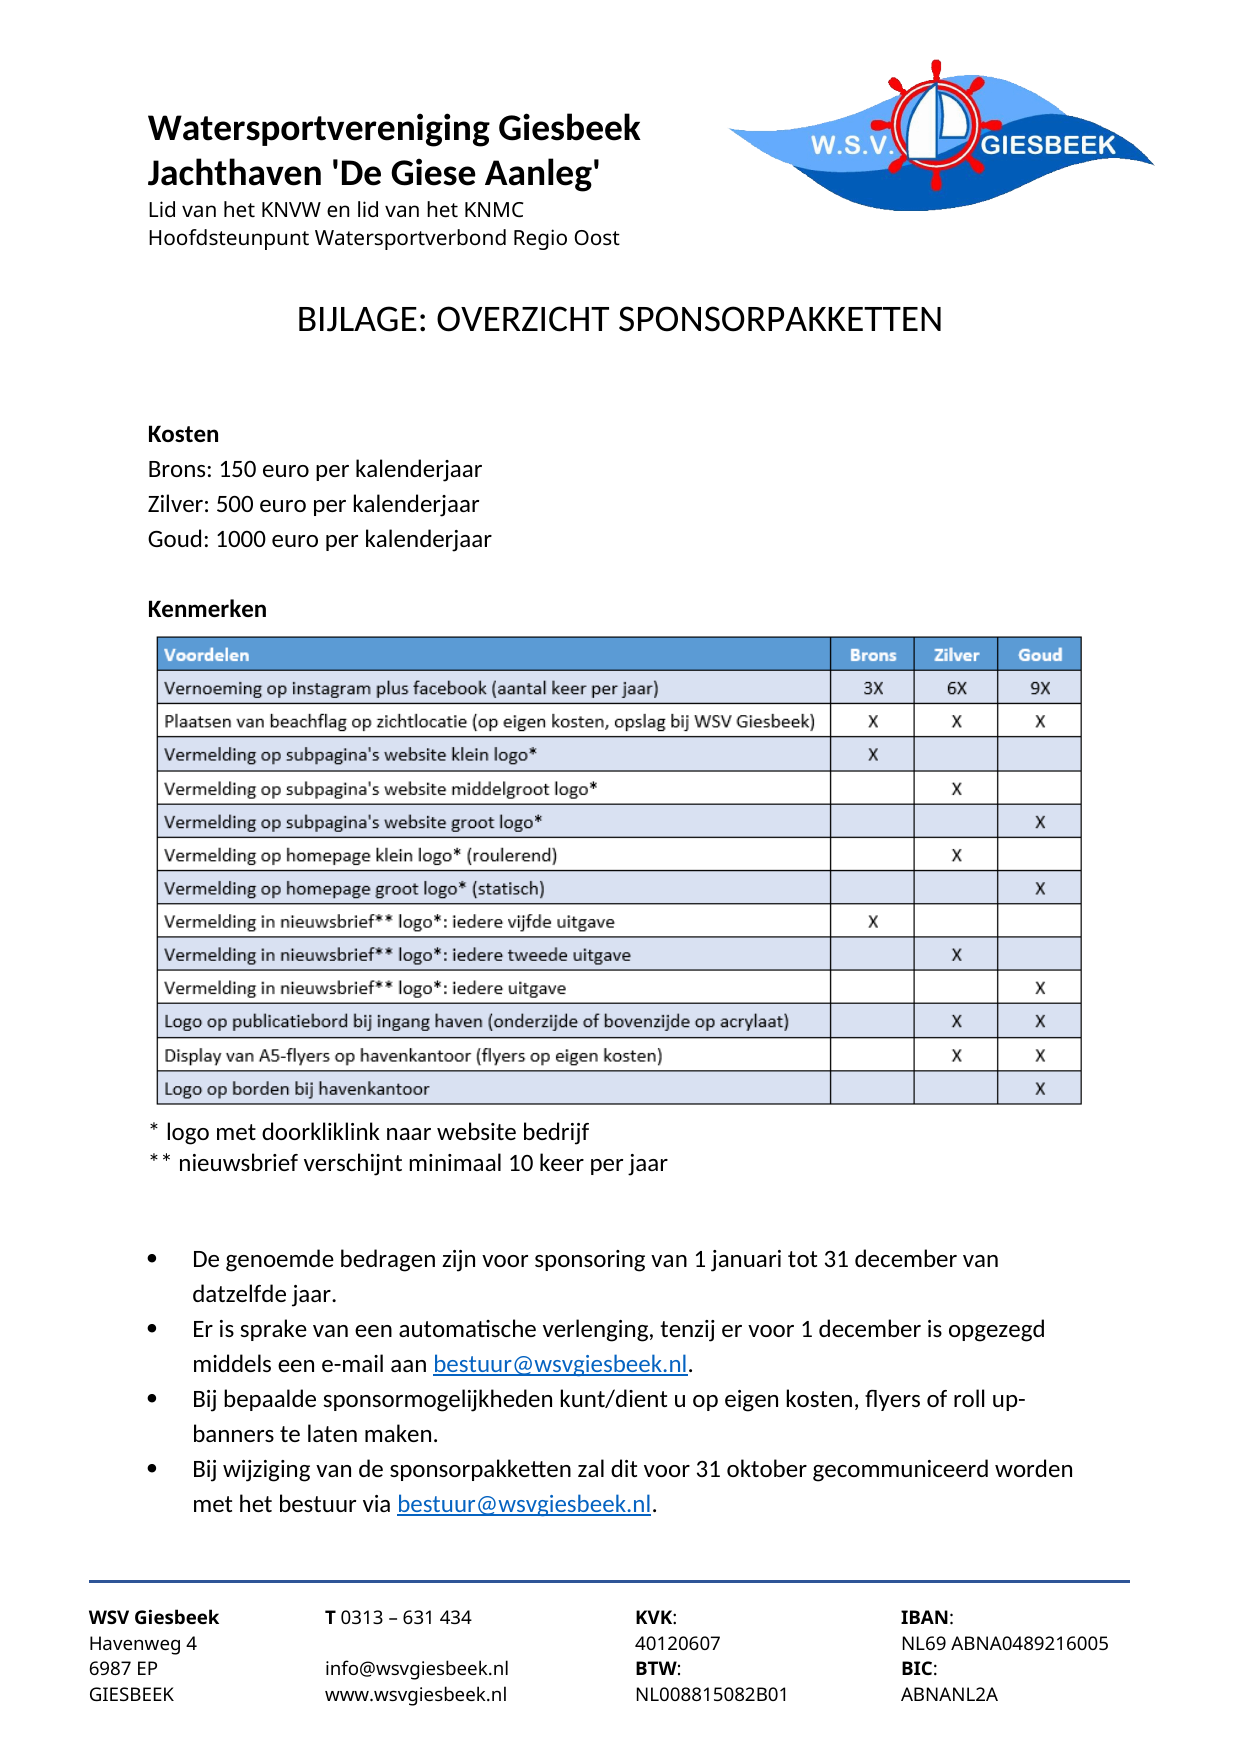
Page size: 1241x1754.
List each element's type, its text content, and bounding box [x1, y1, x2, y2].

picture [722, 26, 1163, 268]
list Bij bepaalde sponsormogelijkheden kunt/dient u op eigen kosten, flyers of roll up-banners te laten maken. [148, 1383, 1093, 1449]
text BIJLAGE: OVERZICHT SPONSORPAKKETTEN [148, 295, 1093, 341]
text * logo met doorkliklink naar website bedrijf [148, 1117, 1093, 1147]
text Kenmerken [148, 593, 1093, 624]
text Brons: 150 euro per kalenderjaar [148, 453, 1093, 484]
list Er is sprake van een automatische verlenging, tenzij er voor 1 december is opgezegd middels een e-mail aan bestuur@wsvgiesbeek.nl. [148, 1313, 1093, 1379]
text Zilver: 500 euro per kalenderjaar [148, 488, 1093, 519]
text Goud: 1000 euro per kalenderjaar [148, 523, 1093, 554]
list De genoemde bedragen zijn voor sponsoring van 1 januari tot 31 december van datzelfde jaar. [148, 1243, 1093, 1309]
text ** nieuwsbrief verschijnt minimaal 10 keer per jaar [148, 1147, 1093, 1178]
list Bij wijziging van de sponsorpakketten zal dit voor 31 oktober gecommuniceerd worden met het bestuur via bestuur@wsvgiesbeek.nl. [148, 1453, 1093, 1519]
picture [147, 628, 1093, 1117]
text Kosten [148, 418, 1093, 449]
